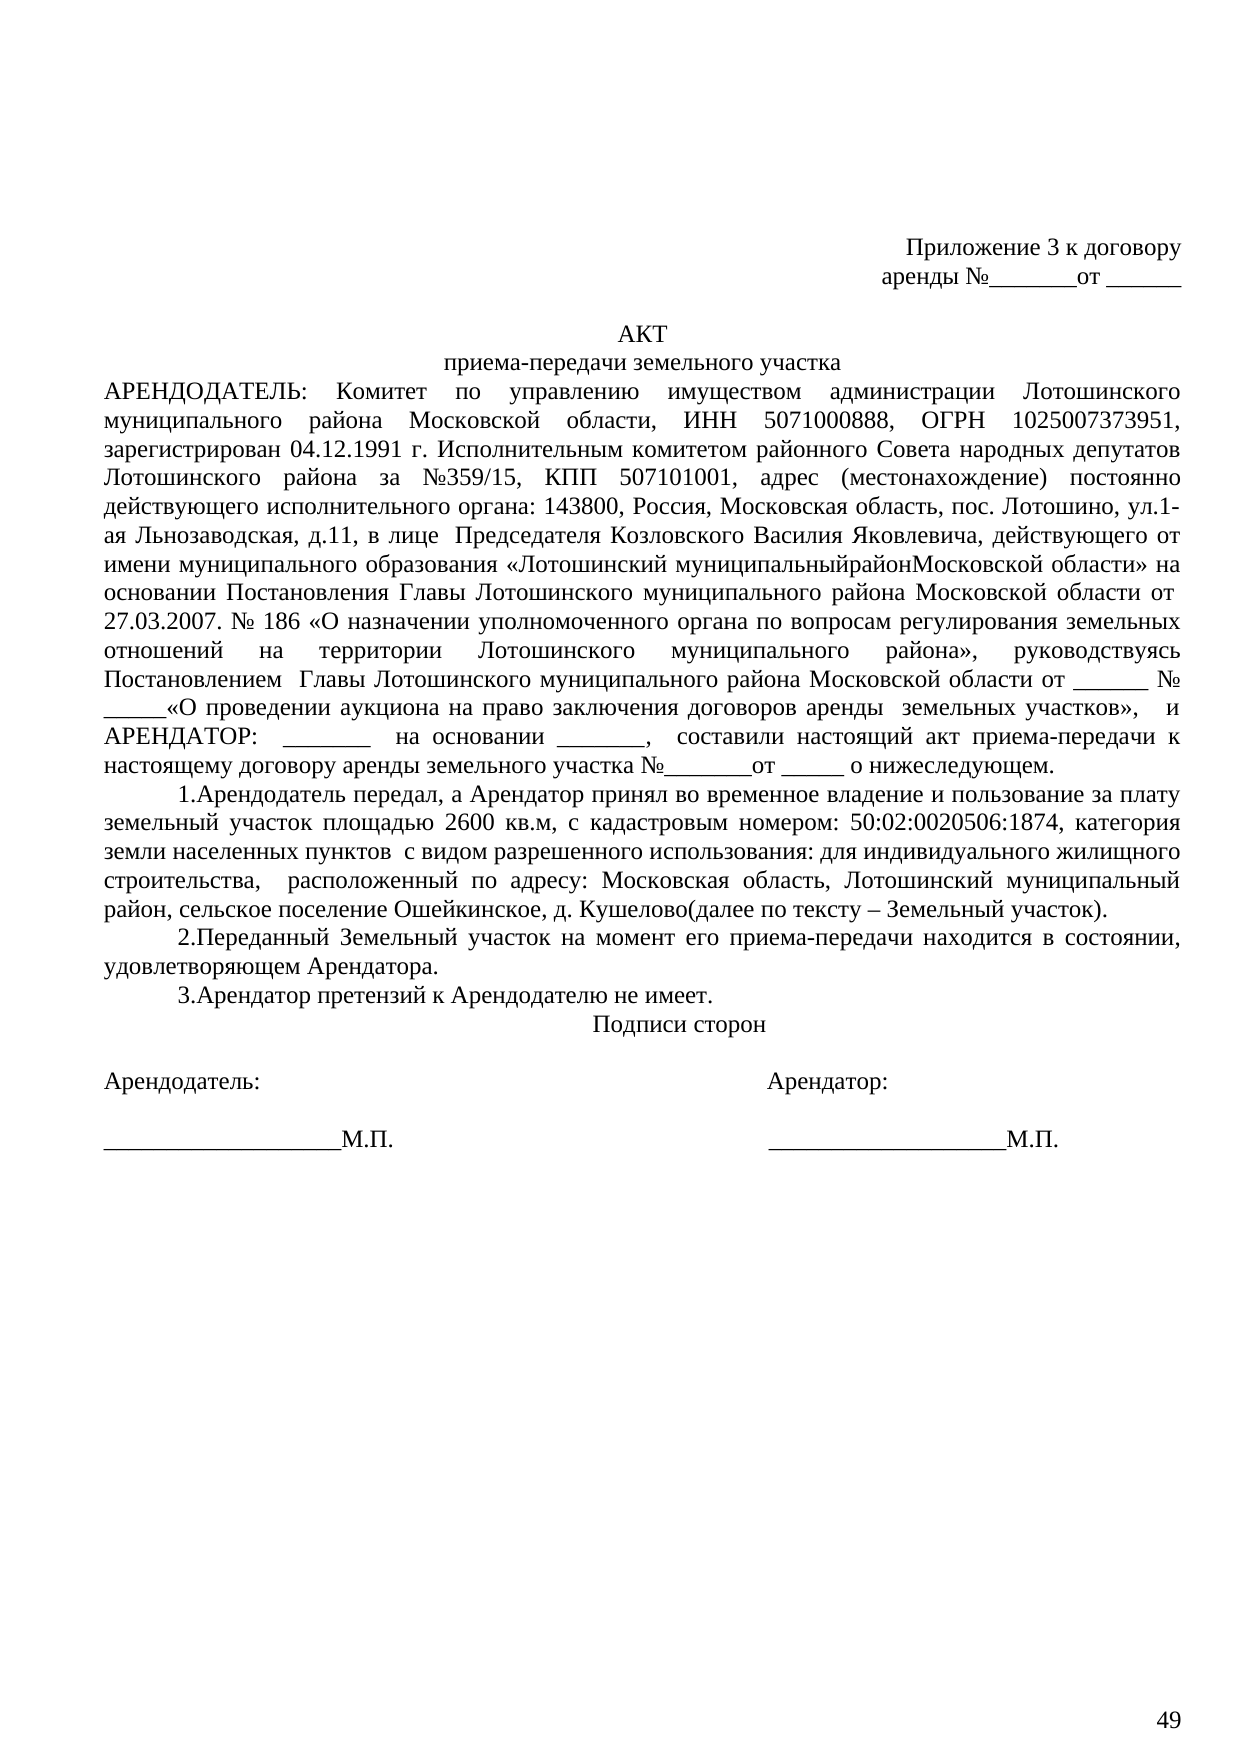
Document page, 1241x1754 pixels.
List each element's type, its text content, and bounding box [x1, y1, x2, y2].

text 3.Арендатор претензий к Арендодателю не имеет. [103, 980, 1181, 1009]
text Подписи сторон [103, 1009, 1181, 1037]
text приема-передачи земельного участка [103, 347, 1181, 376]
text аренды №_______от ______ [103, 261, 1181, 290]
text Арендодатель: Арендатор: [103, 1066, 1181, 1095]
text 2.Переданный Земельный участок на момент его приема-передачи находится в состоянии, удовлетворяющем Арендатора. [103, 922, 1181, 980]
text АРЕНДОДАТЕЛЬ: Комитет по управлению имуществом администрации Лотошинского муниципального района Московской области, ИНН 5071000888, ОГРН 1025007373951, зарегистрирован 04.12.1991 г. Исполнительным комитетом районного Совета народных депутатов Лотошинского района за №359/15, КПП 507101001, адрес (местонахождение) постоянно действующего исполнительного органа: 143800, Россия, Московская область, пос. Лотошино, ул.1-ая Льнозаводская, д.11, в лице Председателя Козловского Василия Яковлевича, действующего от имени муниципального образования «Лотошинский муниципальныйрайонМосковской области» на основании Постановления Главы Лотошинского муниципального района Московской области от 27.03.2007. № 186 «О назначении уполномоченного органа по вопросам регулирования земельных отношений на территории Лотошинского муниципального района», руководствуясь Постановлением Главы Лотошинского муниципального района Московской области от ______ № _____«О проведении аукциона на право заключения договоров аренды земельных участков», и АРЕНДАТОР: _______ на основании _______, составили настоящий акт приема-передачи к настоящему договору аренды земельного участка №_______от _____ о нижеследующем. [103, 376, 1181, 779]
text Приложение 3 к договору [103, 232, 1181, 261]
text 1.Арендодатель передал, а Арендатор принял во временное владение и пользование за плату земельный участок площадью 2600 кв.м, с кадастровым номером: 50:02:0020506:1874, категория земли населенных пунктов с видом разрешенного использования: для индивидуального жилищного строительства, расположенный по адресу: Московская область, Лотошинский муниципальный район, сельское поселение Ошейкинское, д. Кушелово(далее по тексту – Земельный участок). [103, 779, 1181, 922]
text ___________________М.П. ___________________М.П. [103, 1124, 1181, 1152]
text АКТ [103, 319, 1181, 347]
